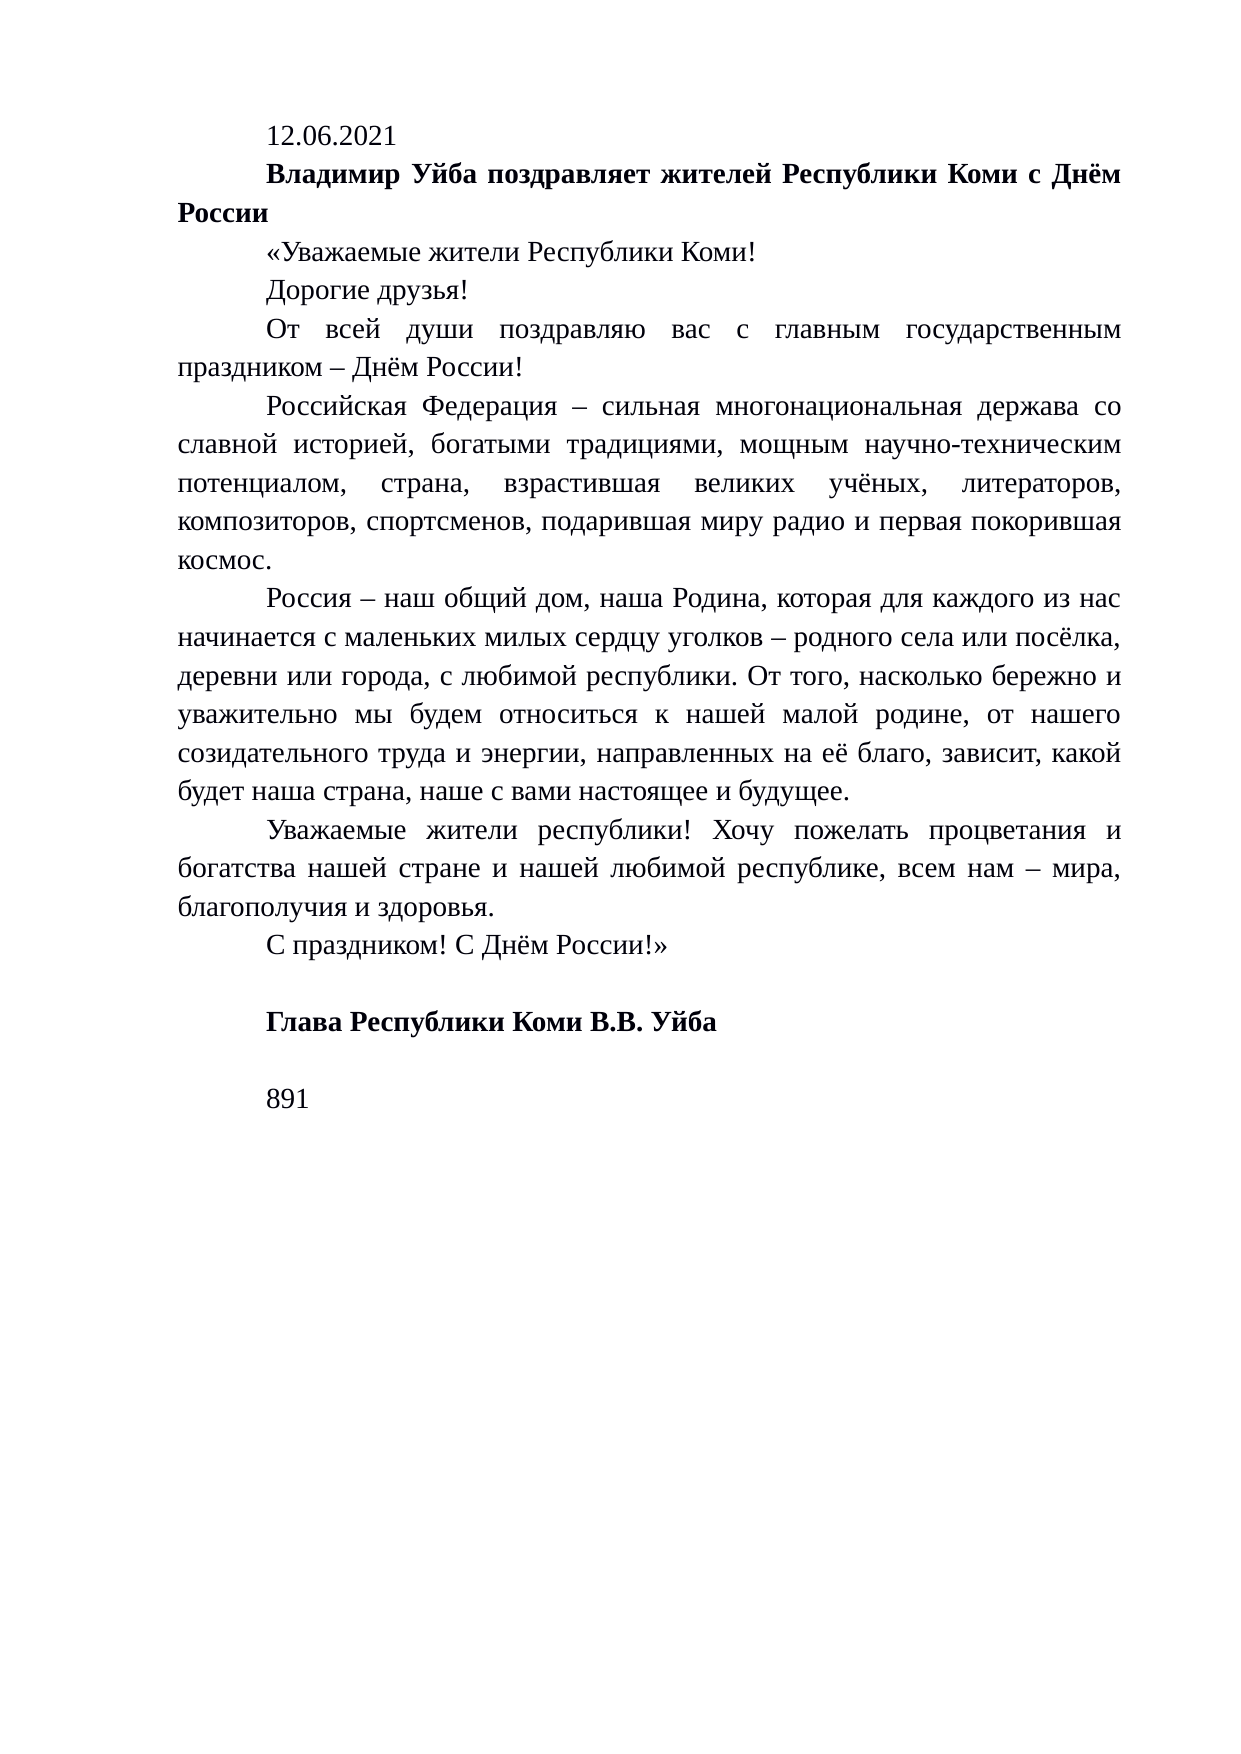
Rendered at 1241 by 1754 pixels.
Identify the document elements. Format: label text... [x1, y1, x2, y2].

text Владимир Уйба поздравляет жителей Республики Коми с Днём России [177, 157, 1122, 229]
text Уважаемые жители республики! Хочу пожелать процветания и богатства нашей стране и нашей любимой республике, всем нам – мира, благополучия и здоровья. [177, 812, 1122, 922]
text От всей души поздравляю вас с главным государственным праздником – Днём России! [177, 311, 1122, 383]
text Российская Федерация – сильная многонациональная держава со славной историей, богатыми традициями, мощным научно-техническим потенциалом, страна, взрастившая великих учёных, литераторов, композиторов, спортсменов, подарившая миру радио и первая покорившая космос. [177, 388, 1122, 576]
text Глава Республики Коми В.В. Уйба [177, 1004, 1122, 1038]
text Дорогие друзья! [177, 272, 1122, 306]
text «Уважаемые жители Республики Коми! [177, 234, 1122, 267]
text 891 [177, 1082, 1122, 1115]
text С праздником! С Днём России!» [177, 927, 1122, 961]
text 12.06.2021 [177, 118, 1122, 152]
text Россия – наш общий дом, наша Родина, которая для каждого из нас начинается с маленьких милых сердцу уголков – родного села или посёлка, деревни или города, с любимой республики. От того, насколько бережно и уважительно мы будем относиться к нашей малой родине, от нашего созидательного труда и энергии, направленных на её благо, зависит, какой будет наша страна, наше с вами настоящее и будущее. [177, 581, 1122, 807]
